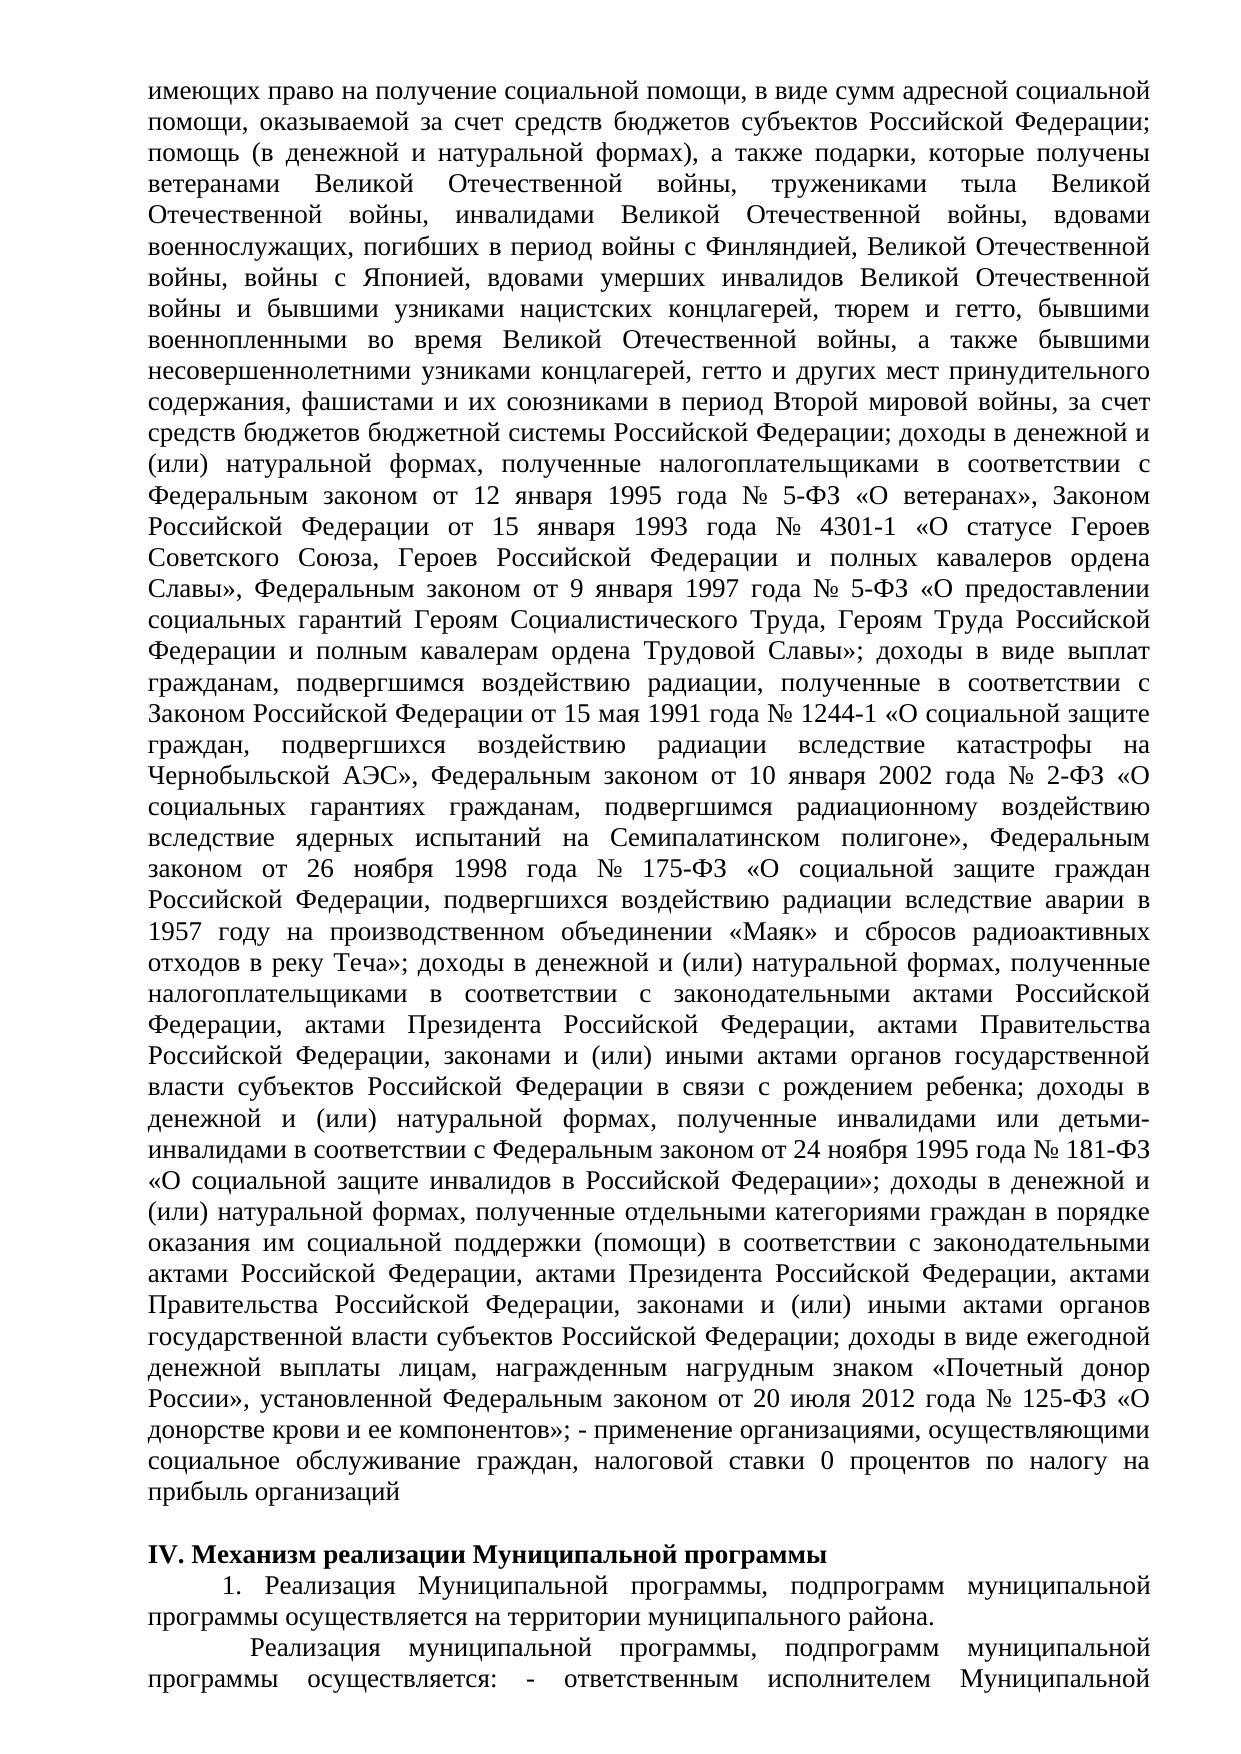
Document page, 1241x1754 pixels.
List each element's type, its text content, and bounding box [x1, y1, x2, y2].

text IV. Механизм реализации Муниципальной программы [148, 1538, 1152, 1569]
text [148, 1631, 1152, 1693]
text 1. Реализация Муниципальной программы, подпрограмм муниципальной программы осуществляется на территории муниципального района. [148, 1569, 1152, 1631]
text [148, 74, 1152, 1507]
